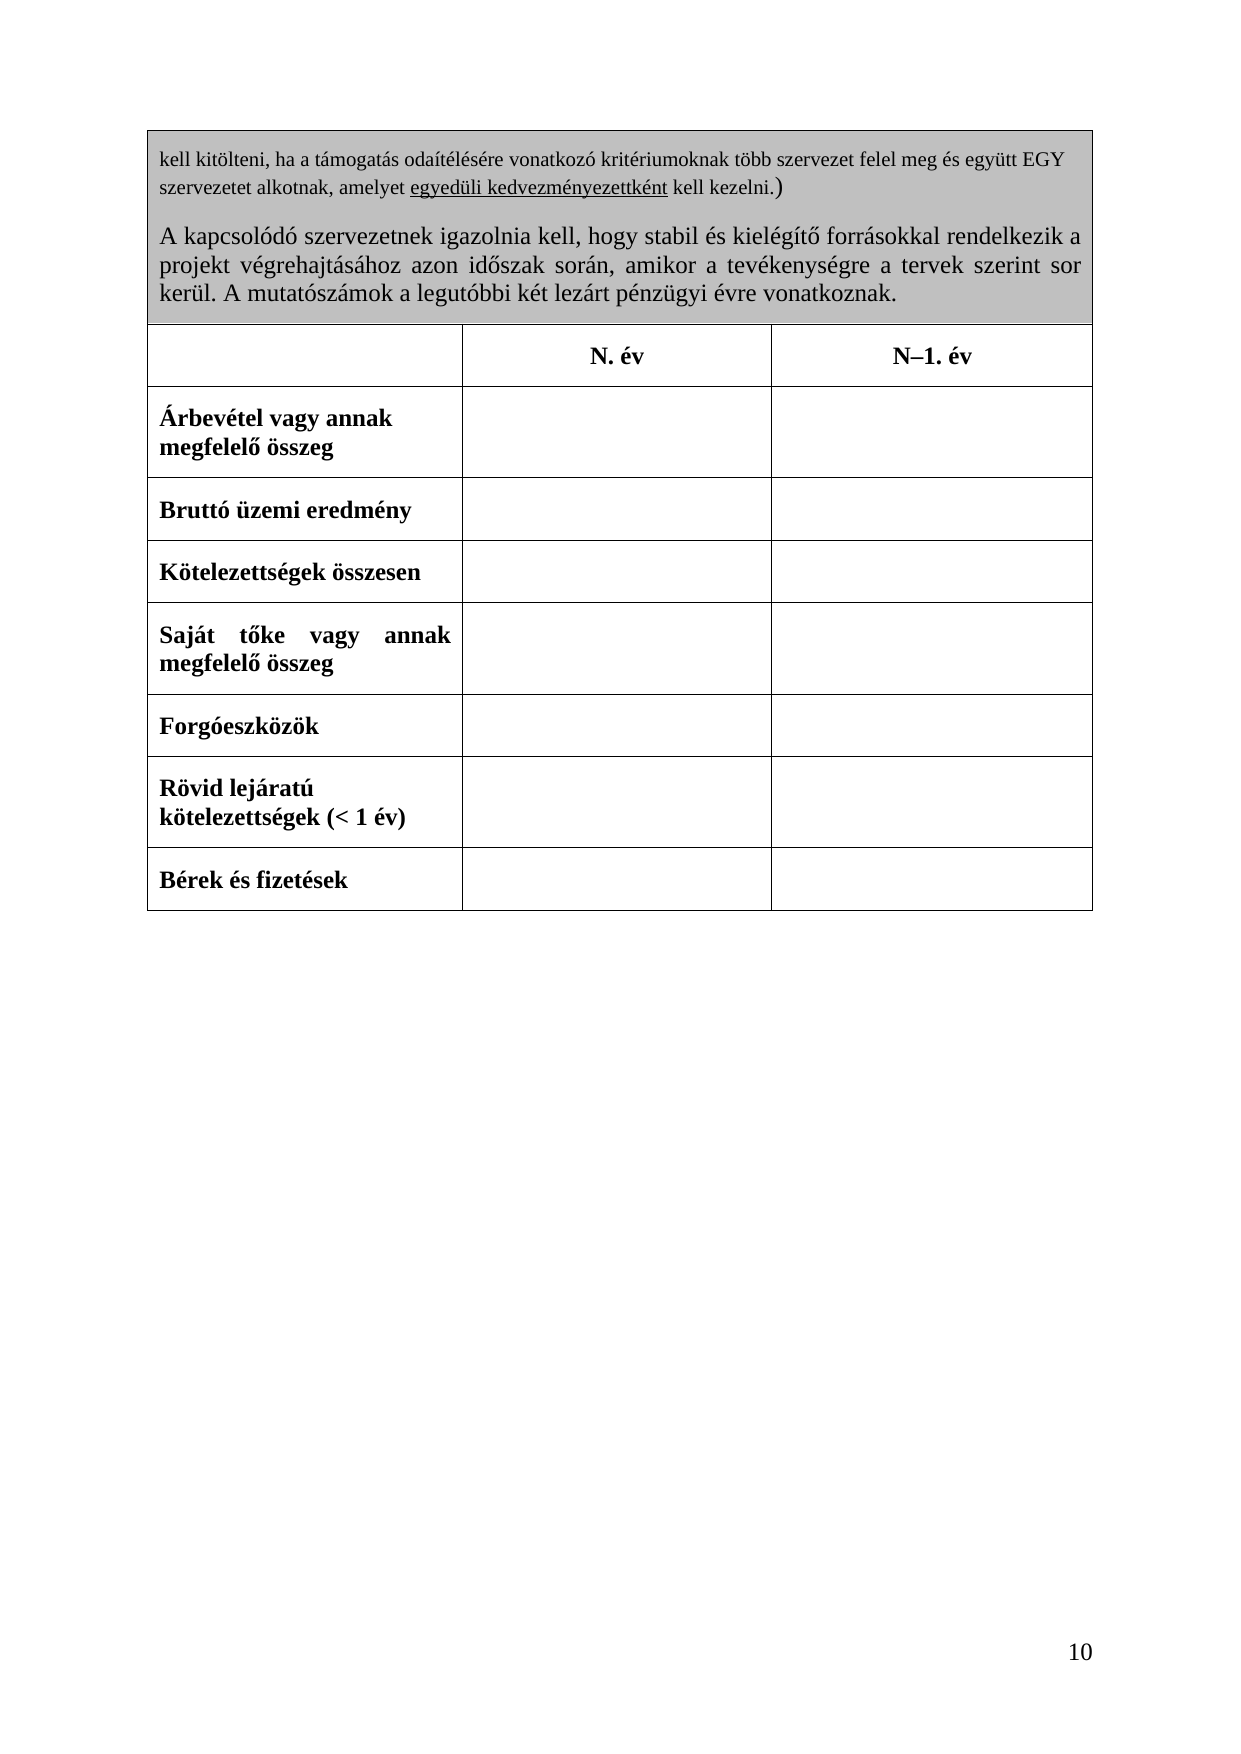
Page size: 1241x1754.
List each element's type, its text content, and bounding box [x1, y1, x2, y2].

table_cell Árbevétel vagy annak megfelelő összeg [148, 387, 462, 477]
table_cell Bruttó üzemi eredmény [148, 478, 462, 540]
table_cell [463, 387, 771, 477]
table_cell [772, 695, 1092, 756]
table_cell [463, 757, 771, 847]
table_cell [463, 848, 771, 910]
table_cell [463, 695, 771, 756]
table_cell [772, 757, 1092, 847]
table_cell [772, 603, 1092, 693]
table_cell [148, 325, 462, 386]
table_cell [463, 541, 771, 602]
table_cell Bérek és fizetések [148, 848, 462, 910]
table_cell N–1. év [772, 325, 1092, 386]
table_cell Forgóeszközök [148, 695, 462, 756]
table_cell N. év [463, 325, 771, 386]
table_cell Saját tőke vagy annak megfelelő összeg [148, 603, 462, 693]
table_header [148, 131, 1092, 323]
table_cell [772, 478, 1092, 540]
table_cell [772, 541, 1092, 602]
table_cell [463, 478, 771, 540]
table_cell [463, 603, 771, 693]
table_cell Kötelezettségek összesen [148, 541, 462, 602]
table_cell [772, 848, 1092, 910]
table_cell Rövid lejáratú kötelezettségek (< 1 év) [148, 757, 462, 847]
table_cell [772, 387, 1092, 477]
